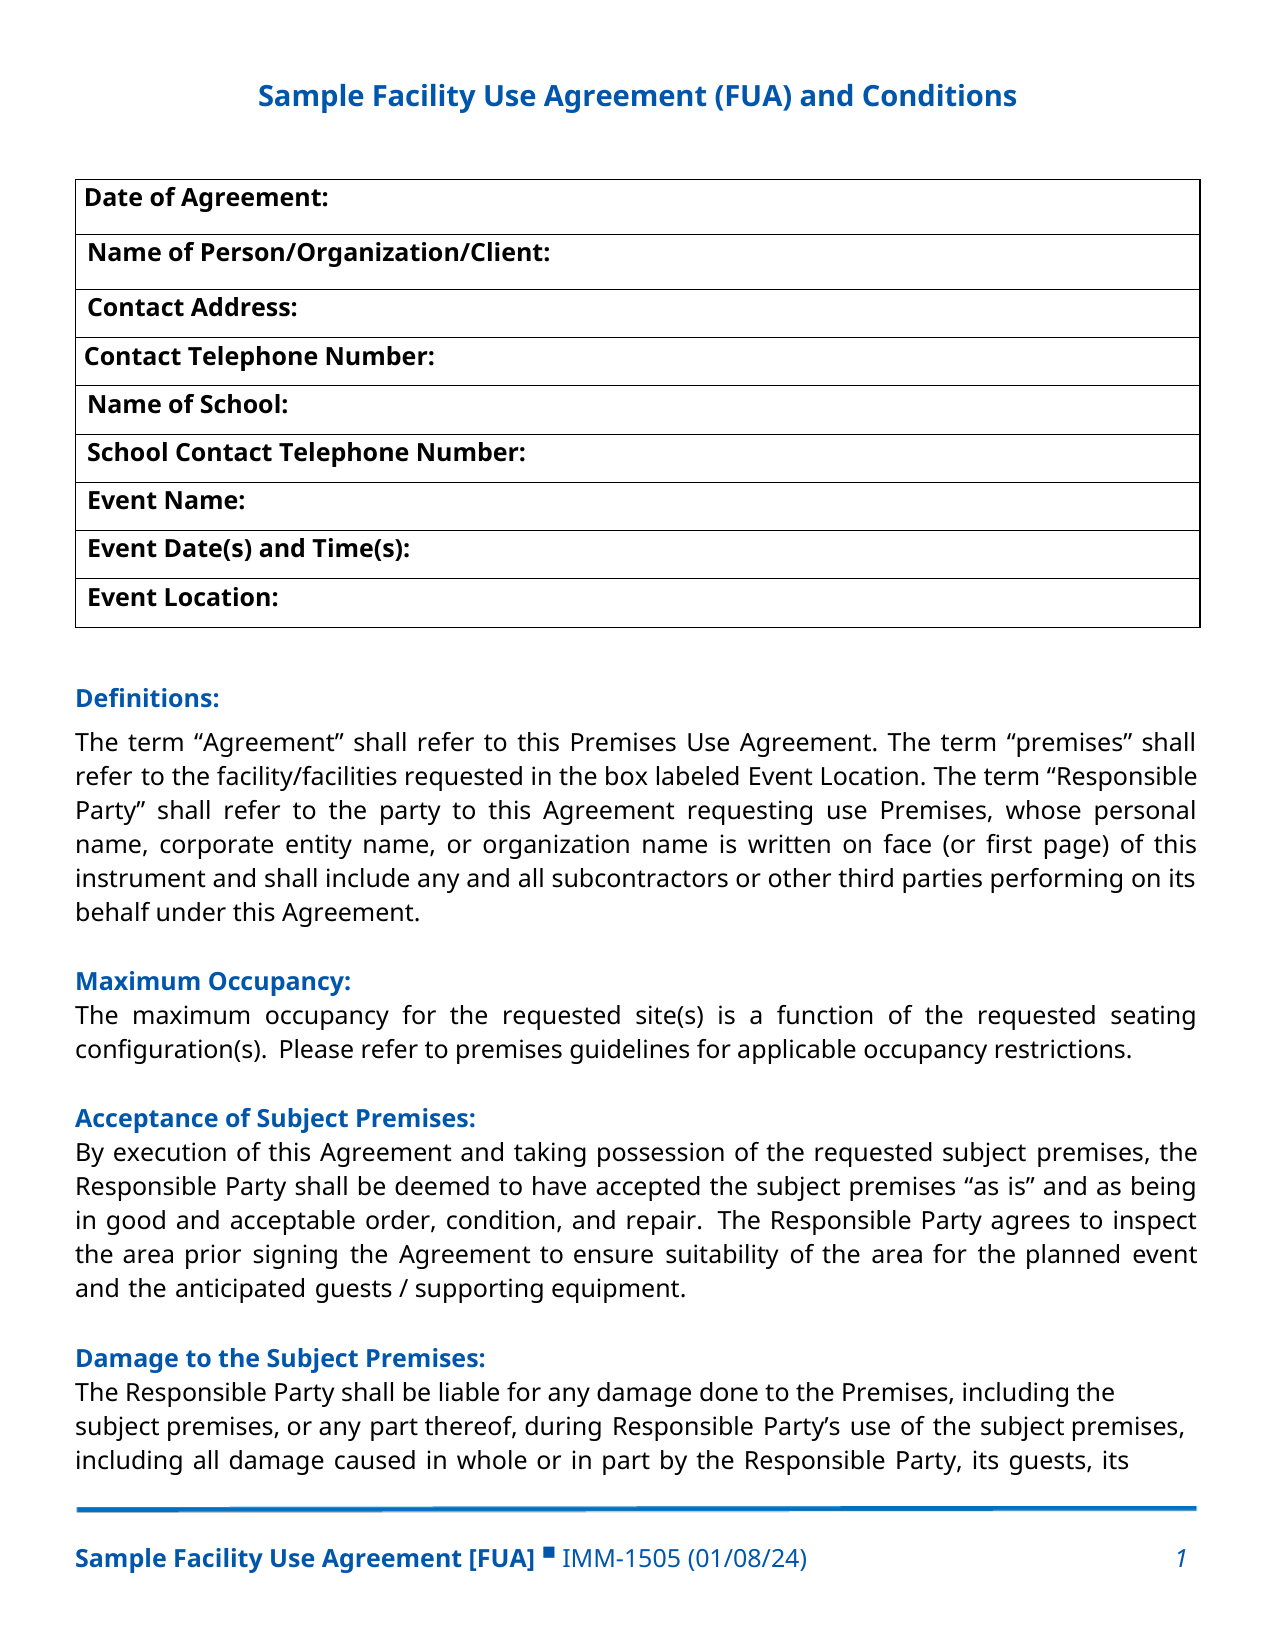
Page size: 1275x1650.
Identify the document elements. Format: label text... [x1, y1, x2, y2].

table_cell Contact Address: [76, 290, 1199, 337]
table_cell Event Location: [76, 579, 1199, 627]
table_cell School Contact Telephone Number: [76, 435, 1199, 482]
table_cell Name of Person/Organization/Client: [76, 235, 1199, 289]
table_header Date of Agreement: [76, 180, 1199, 234]
table_cell Name of School: [76, 386, 1199, 434]
text Acceptance of Subject Premises: [75, 1101, 1198, 1135]
text Maximum Occupancy: [75, 963, 1198, 997]
table_cell Event Name: [76, 483, 1199, 530]
table_cell Event Date(s) and Time(s): [76, 531, 1199, 578]
picture [75, 1506, 1200, 1515]
table_cell Contact Telephone Number: [76, 338, 1199, 385]
text The term “Agreement” shall refer to this Premises Use Agreement. The term “premises” shall refer to the facility/facilities requested in the box labeled Event Location. The term “Responsible Party” shall refer to the party to this Agreement requesting use Premises, whose personal name, corporate entity name, or organization name is written on face (or first page) of this instrument and shall include any and all subcontractors or other third parties performing on its behalf under this Agreement. [75, 725, 1198, 929]
text The maximum occupancy for the requested site(s) is a function of the requested seating configuration(s). Please refer to premises guidelines for applicable occupancy restrictions. [75, 997, 1198, 1065]
text Definitions: [75, 681, 1198, 715]
text Damage to the Subject Premises: [75, 1340, 1198, 1374]
text By execution of this Agreement and taking possession of the requested subject premises, the Responsible Party shall be deemed to have accepted the subject premises “as is” and as being in good and acceptable order, condition, and repair. The Responsible Party agrees to inspect the area prior signing the Agreement to ensure suitability of the area for the planned event and the anticipated guests / supporting equipment. [75, 1135, 1198, 1305]
